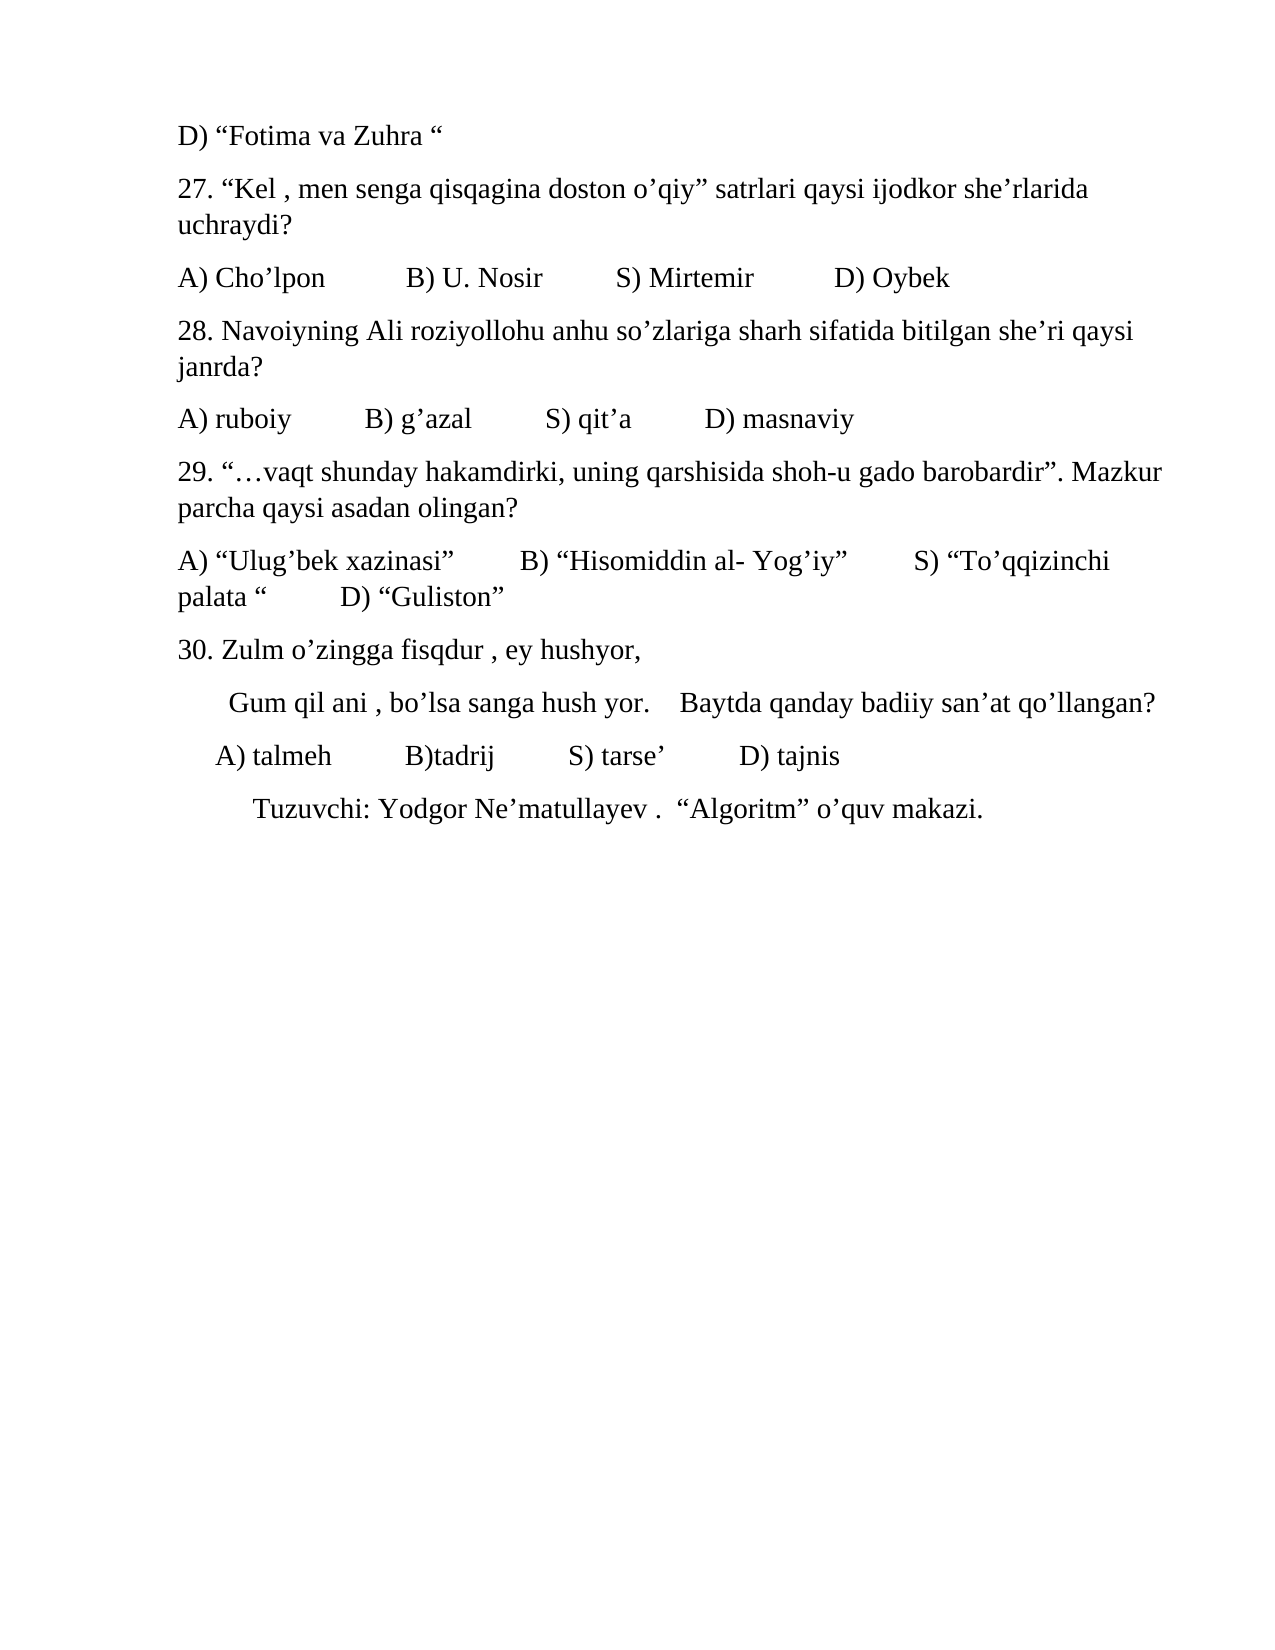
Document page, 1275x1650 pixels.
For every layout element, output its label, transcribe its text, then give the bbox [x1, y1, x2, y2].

text 27. “Kel , men senga qisqagina doston o’qiy” satrlari qaysi ijodkor she’rlarida uchraydi? [177, 171, 1186, 241]
text A) Cho’lpon B) U. Nosir S) Mirtemir D) Oybek [177, 260, 1186, 293]
text 28. Navoiyning Ali roziyollohu anhu so’zlariga sharh sifatida bitilgan she’ri qaysi janrda? [177, 313, 1186, 382]
text 29. “…vaqt shunday hakamdirki, uning qarshisida shoh-u gado barobardir”. Mazkur parcha qaysi asadan olingan? [177, 454, 1186, 524]
text Gum qil ani , bo’lsa sanga hush yor. Baytda qanday badiiy san’at qo’llangan? [177, 685, 1186, 719]
text A) ruboiy B) g’azal S) qit’a D) masnaviy [177, 402, 1186, 435]
text D) “Fotima va Zuhra “ [177, 118, 1186, 152]
text Tuzuvchi: Yodgor Ne’matullayev . “Algoritm” o’quv makazi. [252, 791, 1186, 824]
text 30. Zulm o’zingga fisqdur , ey hushyor, [177, 632, 1186, 666]
text A) “Ulug’bek xazinasi” B) “Hisomiddin al- Yog’iy” S) “To’qqizinchi palata “ D) “Guliston” [177, 543, 1186, 613]
list talmeh B)tadrij S) tarse’ D) tajnis [215, 738, 1186, 772]
